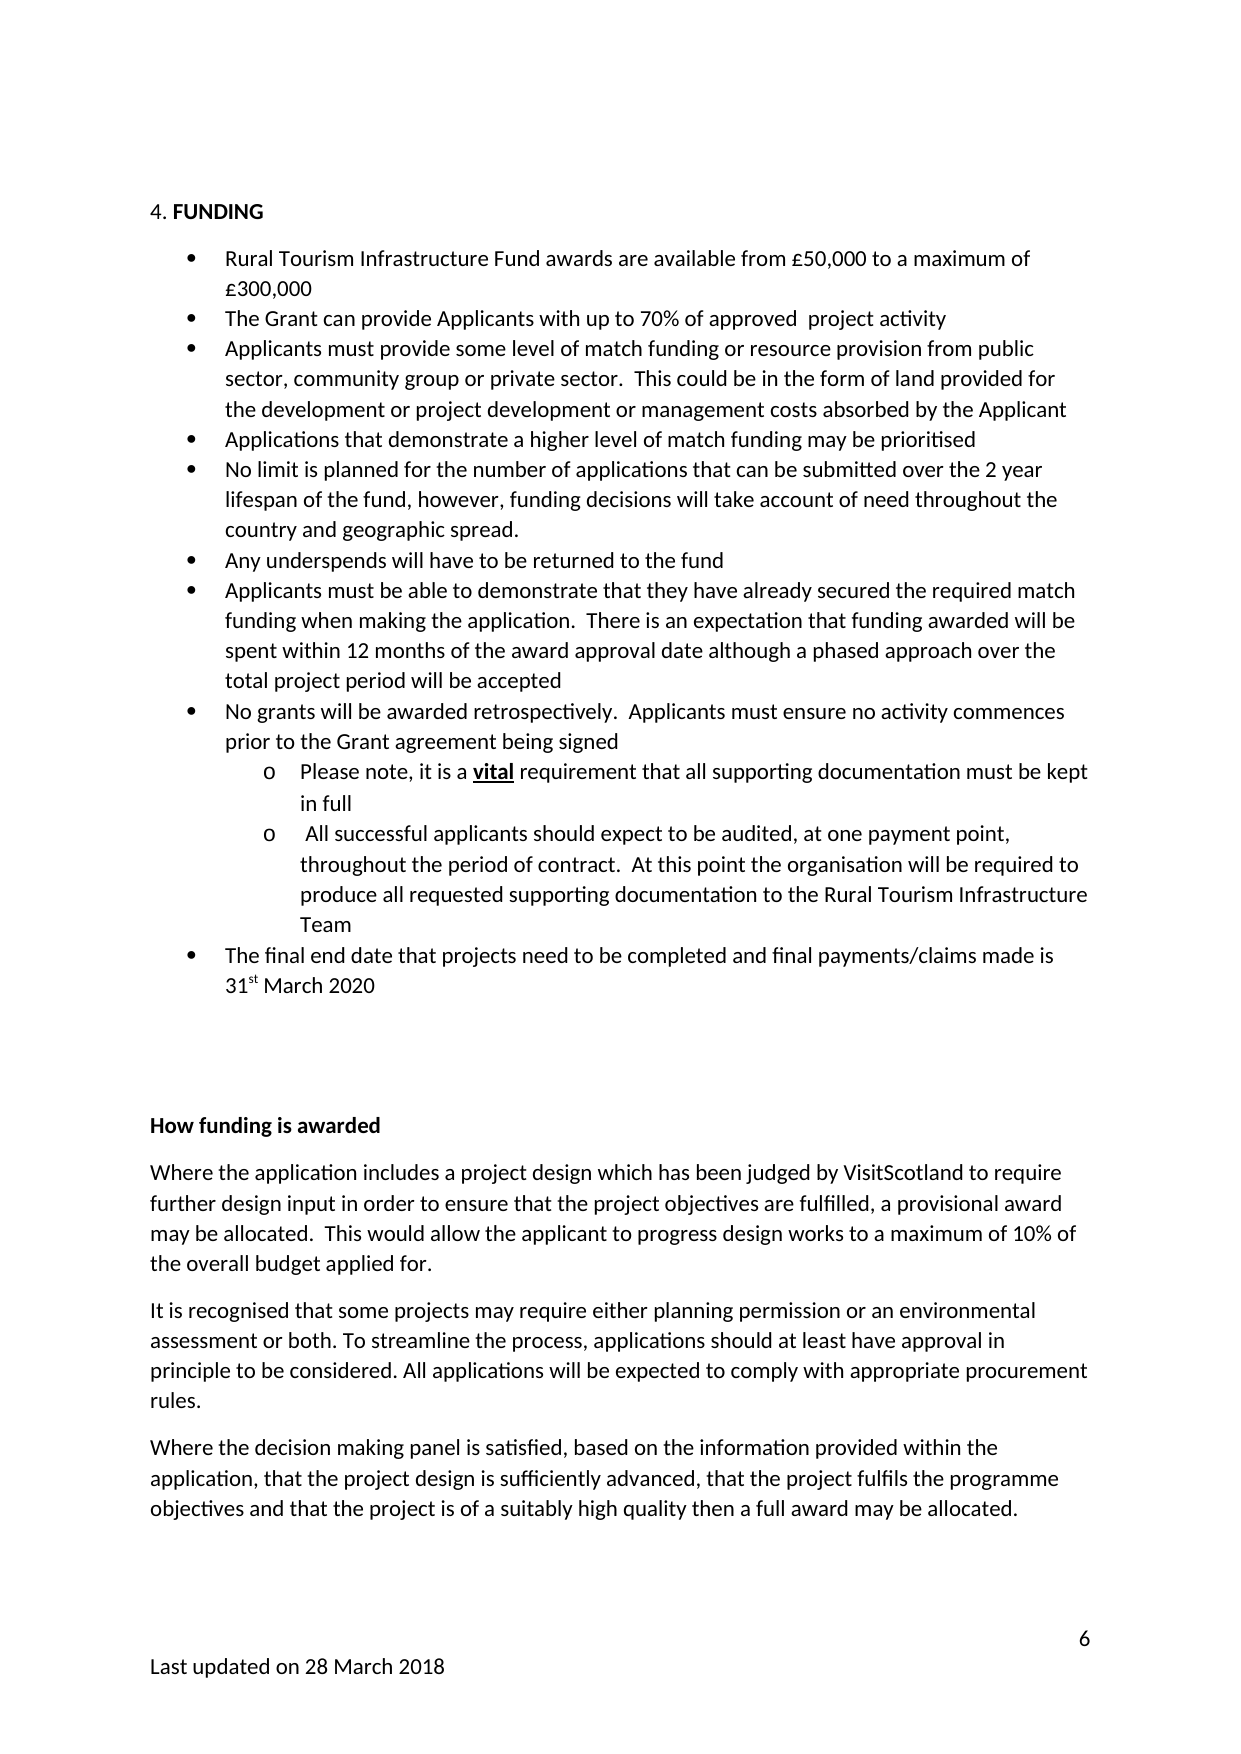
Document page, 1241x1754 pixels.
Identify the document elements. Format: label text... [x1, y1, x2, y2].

list All successful applicants should expect to be audited, at one payment point, throughout the period of contract. At this point the organisation will be required to produce all requested supporting documentation to the Rural Tourism Infrastructure Team [262, 819, 1090, 939]
text 4. FUNDING [150, 197, 1090, 225]
text How funding is awarded [150, 1112, 1090, 1140]
list Please note, it is a vital requirement that all supporting documentation must be kept in full [262, 757, 1090, 817]
list Applicants must provide some level of match funding or resource provision from public sector, community group or private sector. This could be in the form of land provided for the development or project development or management costs absorbed by the Applicant [187, 334, 1090, 423]
list No limit is planned for the number of applications that can be submitted over the 2 year lifespan of the fund, however, funding decisions will take account of need throughout the country and geographic spread. [187, 455, 1090, 544]
list The Grant can provide Applicants with up to 70% of approved project activity [187, 304, 1090, 332]
text Where the application includes a project design which has been judged by VisitScotland to require further design input in order to ensure that the project objectives are fulfilled, a provisional award may be allocated. This would allow the applicant to progress design works to a maximum of 10% of the overall budget applied for. [150, 1158, 1090, 1277]
list Rural Tourism Infrastructure Fund awards are available from £50,000 to a maximum of £300,000 [187, 244, 1090, 302]
list Applications that demonstrate a higher level of match funding may be prioritised [187, 425, 1090, 453]
text Where the decision making panel is satisfied, based on the information provided within the application, that the project design is sufficiently advanced, that the project fulfils the programme objectives and that the project is of a suitably high quality then a full award may be allocated. [150, 1433, 1090, 1522]
list Any underspends will have to be returned to the fund [187, 546, 1090, 574]
list The final end date that projects need to be completed and final payments/claims made is 31st March 2020 [187, 941, 1090, 999]
text It is recognised that some projects may require either planning permission or an environmental assessment or both. To streamline the process, applications should at least have approval in principle to be considered. All applications will be expected to comply with appropriate procurement rules. [150, 1296, 1090, 1415]
list No grants will be awarded retrospectively. Applicants must ensure no activity commences prior to the Grant agreement being signed [187, 697, 1090, 755]
list Applicants must be able to demonstrate that they have already secured the required match funding when making the application. There is an expectation that funding awarded will be spent within 12 months of the award approval date although a phased approach over the total project period will be accepted [187, 576, 1090, 695]
